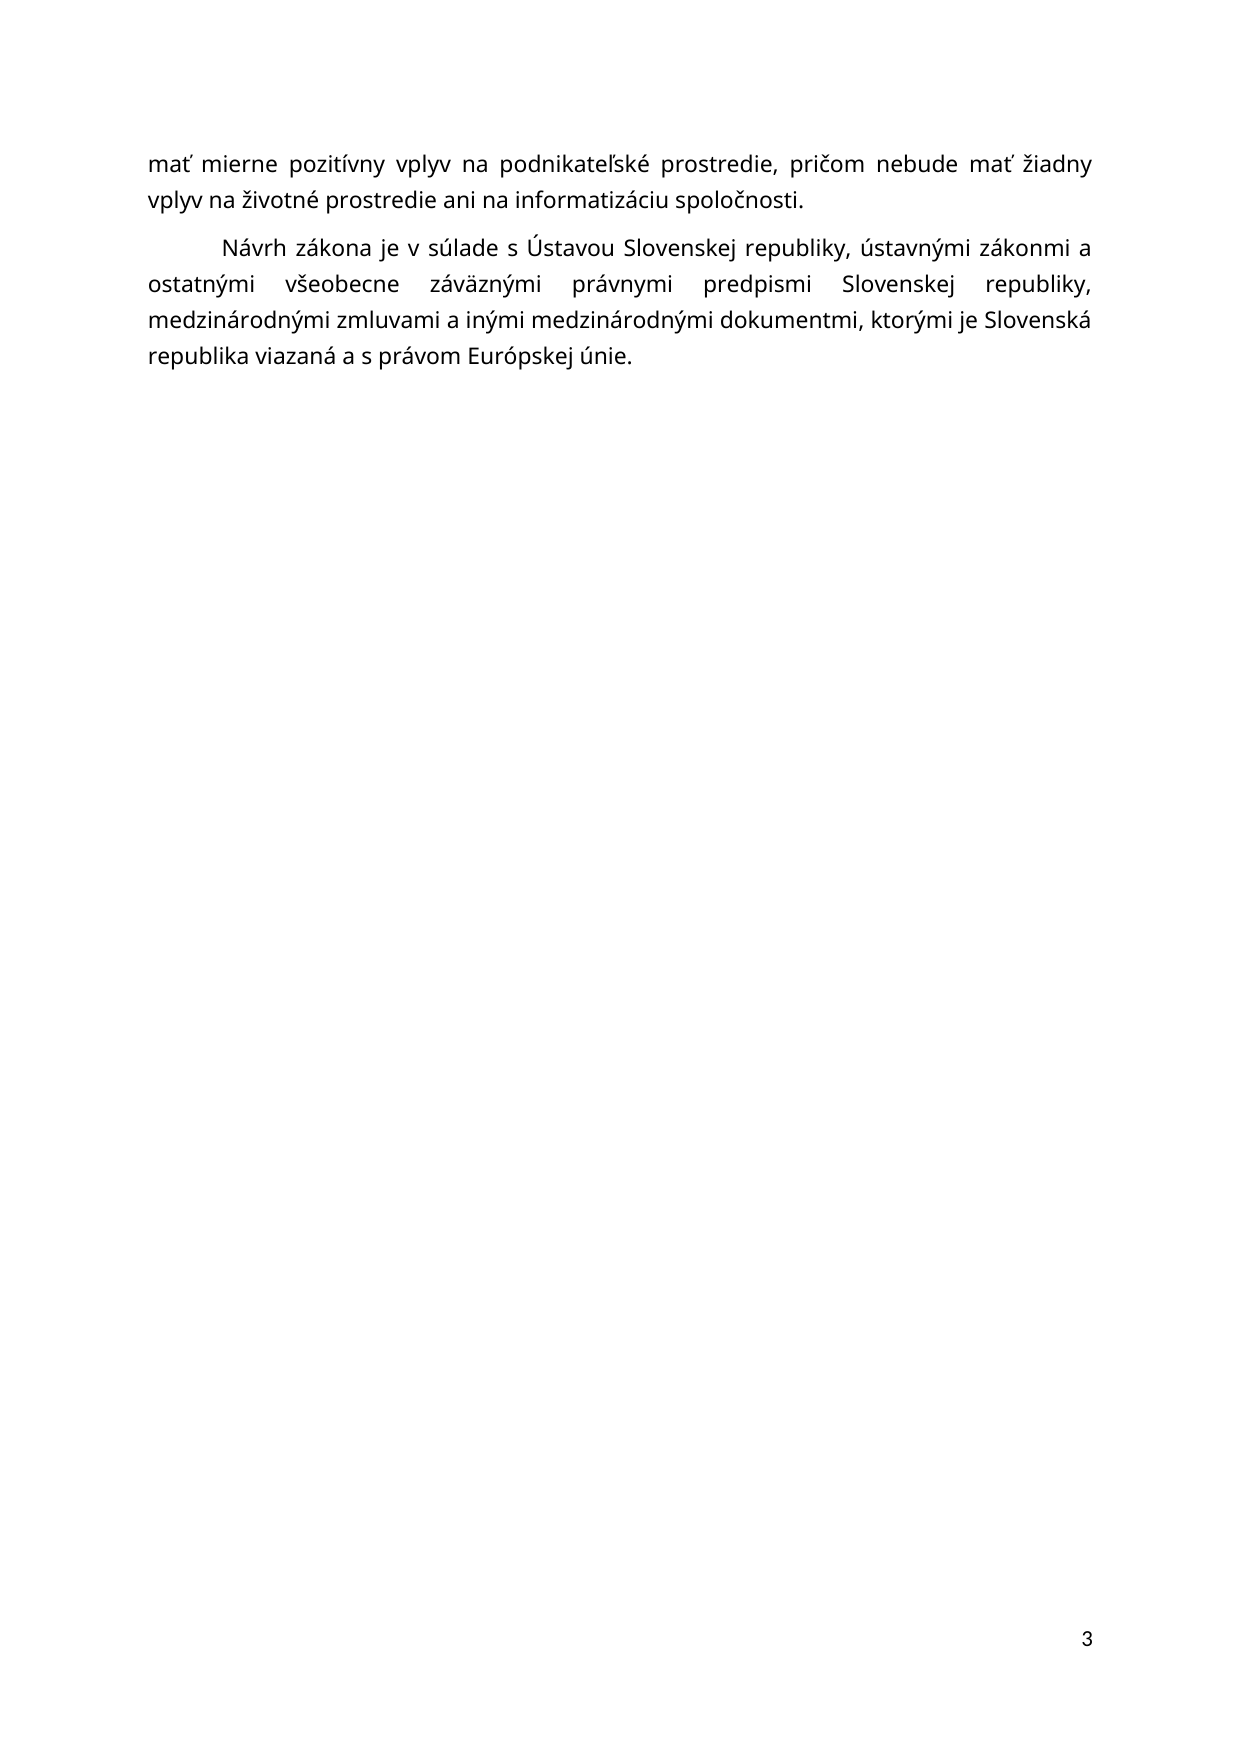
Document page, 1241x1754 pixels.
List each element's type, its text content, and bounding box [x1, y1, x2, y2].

text Návrh zákona je v súlade s Ústavou Slovenskej republiky, ústavnými zákonmi a ostatnými všeobecne záväznými právnymi predpismi Slovenskej republiky, medzinárodnými zmluvami a inými medzinárodnými dokumentmi, ktorými je Slovenská republika viazaná a s právom Európskej únie. [148, 232, 1093, 371]
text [148, 148, 1093, 215]
